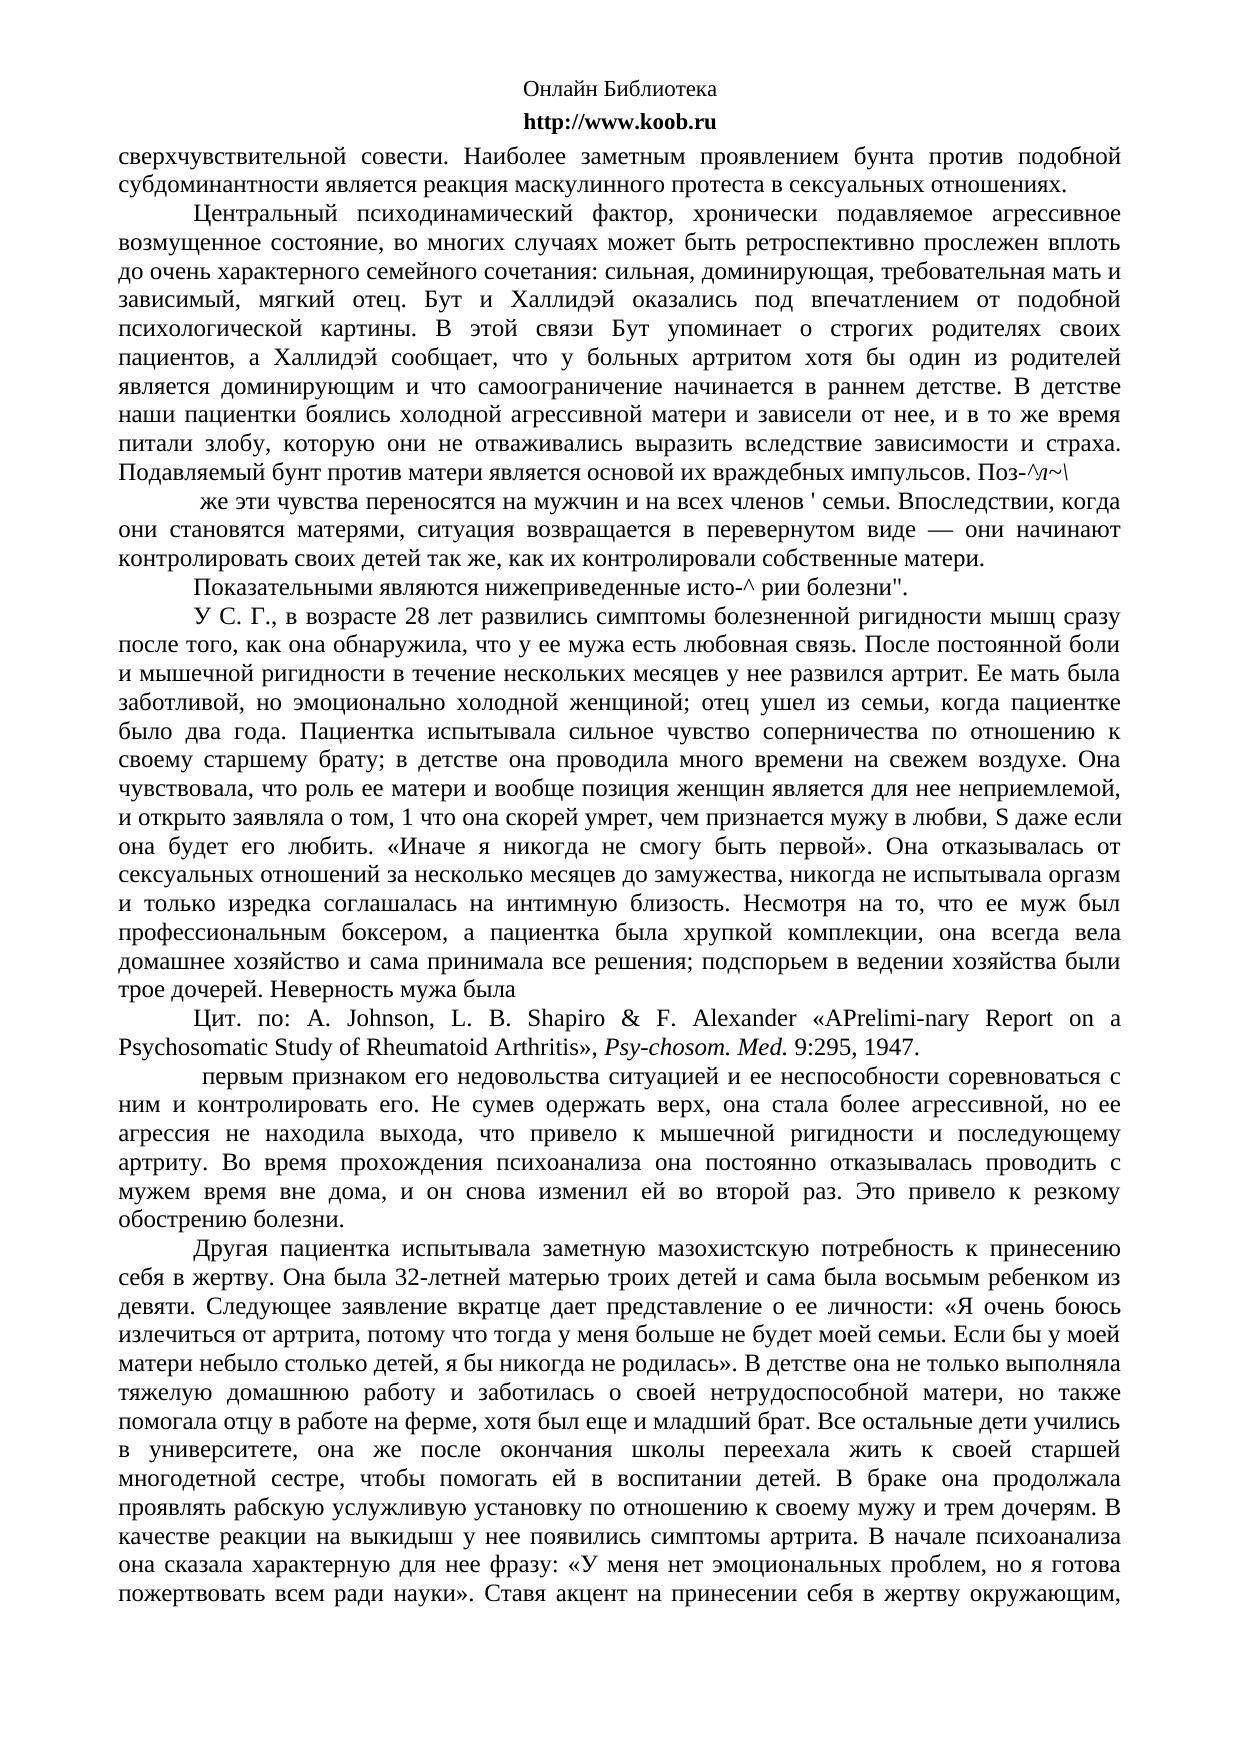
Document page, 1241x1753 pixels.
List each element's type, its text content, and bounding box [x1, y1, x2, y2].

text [118, 1233, 1122, 1607]
text Цит. по: A. Johnson, L. В. Shapiro & F. Alexander «APrelimi-nary Report on a Psychosomatic Study of Rheumatoid Arthritis», Psy-chosom. Med. 9:295, 1947. [118, 1003, 1122, 1061]
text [118, 141, 1122, 198]
text У С. Г., в возрасте 28 лет развились симптомы болезненной ригидности мышц сразу после того, как она обнаружила, что у ее мужа есть любовная связь. После постоянной боли и мышечной ригидности в течение нескольких месяцев у нее развился артрит. Ее мать была заботливой, но эмоционально холодной женщиной; отец ушел из семьи, когда пациентке было два года. Пациентка испытывала сильное чувство соперничества по отношению к своему старшему брату; в детстве она проводила много времени на свежем воздухе. Она чувствовала, что роль ее матери и вообще позиция женщин является для нее неприемлемой, и открыто заявляла о том, 1 что она скорей умрет, чем признается мужу в любви, S даже если она будет его любить. «Иначе я никогда не смогу быть первой». Она отказывалась от сексуальных отношений за несколько месяцев до замужества, никогда не испытывала оргазм и только изредка соглашалась на интимную близость. Несмотря на то, что ее муж был профессиональным боксером, а пациентка была хрупкой комплекции, она всегда вела домашнее хозяйство и сама принимала все решения; подспорьем в ведении хозяйства были трое дочерей. Неверность мужа была [118, 601, 1122, 1003]
text Показательными являются нижеприведенные исто-^ рии болезни". [118, 572, 1122, 601]
text Центральный психодинамический фактор, хронически подавляемое агрессивное возмущенное состояние, во многих случаях может быть ретроспективно прослежен вплоть до очень характерного семейного сочетания: сильная, доминирующая, требовательная мать и зависимый, мягкий отец. Бут и Халлидэй оказались под впечатлением от подобной психологической картины. В этой связи Бут упоминает о строгих родителях своих пациентов, а Халлидэй сообщает, что у больных артритом хотя бы один из родителей является доминирующим и что самоограничение начинается в раннем детстве. В детстве наши пациентки боялись холодной агрессивной матери и зависели от нее, и в то же время питали злобу, которую они не отваживались выразить вследствие зависимости и страха. Подавляемый бунт против матери является основой их враждебных импульсов. Поз-^л~\ [118, 198, 1122, 486]
text первым признаком его недовольства ситуацией и ее неспособности соревноваться с ним и контролировать его. Не сумев одержать верх, она стала более агрессивной, но ее агрессия не находила выхода, что привело к мышечной ригидности и последующему артриту. Во время прохождения психоанализа она постоянно отказывалась проводить с мужем время вне дома, и он снова изменил ей во второй раз. Это привело к резкому обострению болезни. [118, 1061, 1122, 1233]
text же эти чувства переносятся на мужчин и на всех членов ' семьи. Впоследствии, когда они становятся матерями, ситуация возвращается в перевернутом виде — они начинают контролировать своих детей так же, как их контролировали собственные матери. [118, 486, 1122, 572]
